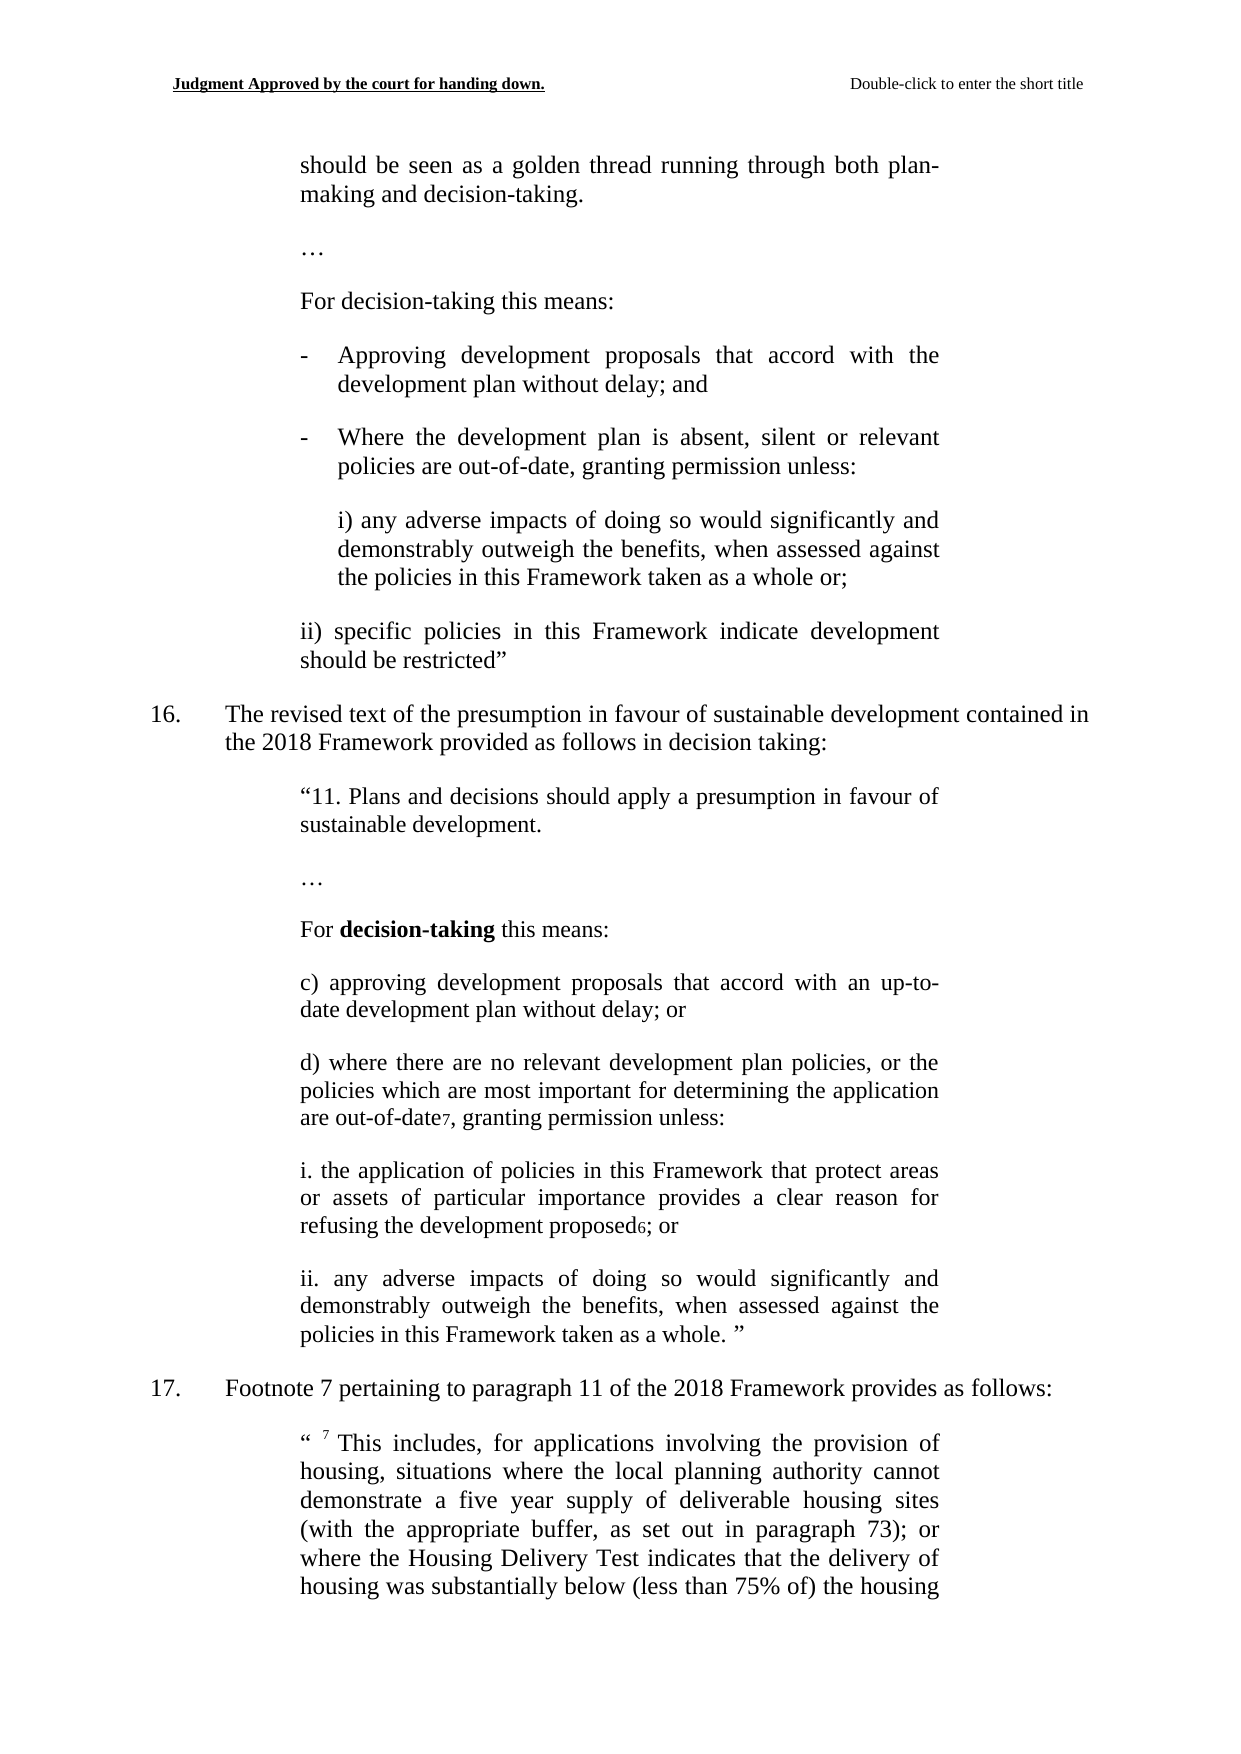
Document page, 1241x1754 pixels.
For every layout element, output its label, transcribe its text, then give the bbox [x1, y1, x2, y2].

text … [300, 232, 940, 261]
text d) where there are no relevant development plan policies, or the policies which are most important for determining the application are out-of-date7, granting permission unless: [300, 1048, 940, 1131]
text The revised text of the presumption in favour of sustainable development contained in the 2018 Framework provided as follows in decision taking: [150, 699, 1090, 756]
text For decision-taking this means: [300, 286, 940, 315]
list Approving development proposals that accord with the development plan without delay; and [300, 340, 940, 397]
text i) any adverse impacts of doing so would significantly and demonstrably outweigh the benefits, when assessed against the policies in this Framework taken as a whole or; [337, 505, 940, 591]
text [300, 1426, 940, 1600]
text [300, 150, 940, 207]
text ii. any adverse impacts of doing so would significantly and demonstrably outweigh the benefits, when assessed against the policies in this Framework taken as a whole. ” [300, 1264, 940, 1348]
text ii) specific policies in this Framework indicate development should be restricted” [300, 616, 940, 674]
list Where the development plan is absent, silent or relevant policies are out-of-date, granting permission unless: [300, 422, 940, 480]
text i. the application of policies in this Framework that protect areas or assets of particular importance provides a clear reason for refusing the development proposed6; or [300, 1156, 940, 1239]
text For decision-taking this means: [300, 915, 940, 943]
text c) approving development proposals that accord with an up-to-date development plan without delay; or [300, 968, 940, 1023]
text “11. Plans and decisions should apply a presumption in favour of sustainable development. [300, 781, 940, 838]
text … [300, 863, 940, 890]
text Footnote 7 pertaining to paragraph 11 of the 2018 Framework provides as follows: [150, 1373, 1090, 1401]
